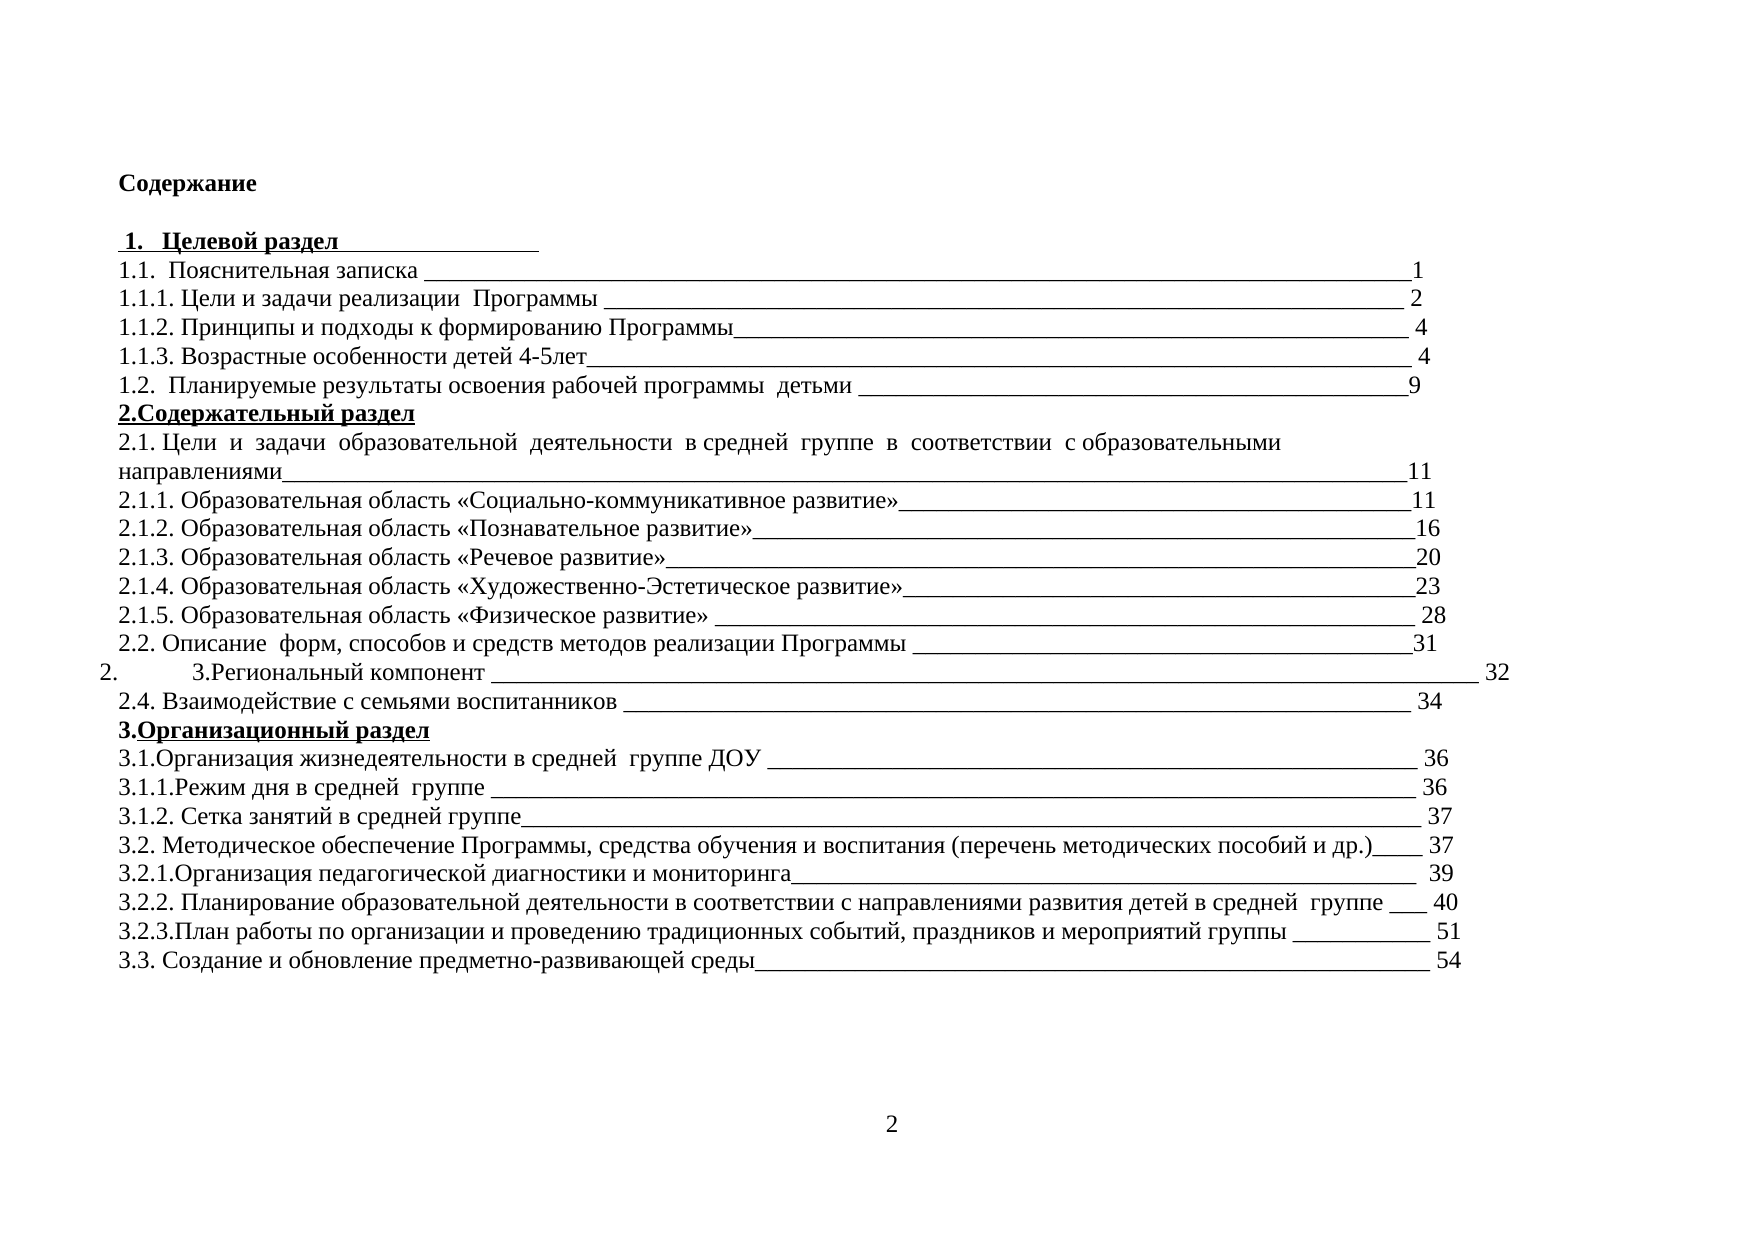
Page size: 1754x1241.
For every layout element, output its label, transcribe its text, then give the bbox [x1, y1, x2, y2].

list 3.Региональный компонент _______________________________________________________________________________ 32 [99, 657, 1665, 686]
text 1.1.2. Принципы и подходы к формированию Программы______________________________________________________ 4 [118, 312, 1665, 341]
text 3.2.3.План работы по организации и проведению традиционных событий, праздников и мероприятий группы ___________ 51 [118, 916, 1665, 945]
text 3.1.Организация жизнедеятельности в средней группе ДОУ ____________________________________________________ 36 [118, 743, 1665, 772]
text 3.1.2. Сетка занятий в средней группе________________________________________________________________________ 37 [118, 801, 1665, 830]
text 2.Содержательный раздел [118, 398, 1665, 427]
text 1.1.3. Возрастные особенности детей 4-5лет__________________________________________________________________ 4 [118, 341, 1665, 370]
text 1. Целевой раздел [118, 226, 1665, 255]
text 1.1. Пояснительная записка _______________________________________________________________________________1 [118, 255, 1665, 283]
text 2.1.5. Образовательная область «Физическое развитие» ________________________________________________________ 28 [118, 600, 1665, 628]
text 2.2. Описание форм, способов и средств методов реализации Программы ________________________________________31 [118, 628, 1665, 657]
text 2.1.2. Образовательная область «Познавательное развитие»_____________________________________________________16 [118, 513, 1665, 542]
text 3.Организационный раздел [118, 715, 1665, 743]
text 2.1.3. Образовательная область «Речевое развитие»____________________________________________________________20 [118, 542, 1665, 571]
text 3.2.1.Организация педагогической диагностики и мониторинга__________________________________________________ 39 [118, 858, 1665, 887]
text 2.1. Цели и задачи образовательной деятельности в средней группе в соответствии с образовательными [118, 427, 1665, 456]
text 2.1.1. Образовательная область «Социально-коммуникативное развитие»_________________________________________11 [118, 485, 1665, 513]
text 1.1.1. Цели и задачи реализации Программы ________________________________________________________________ 2 [118, 283, 1665, 312]
text направлениями__________________________________________________________________________________________11 [118, 456, 1665, 485]
text 3.3. Создание и обновление предметно-развивающей среды______________________________________________________ 54 [118, 945, 1665, 973]
text 3.2. Методическое обеспечение Программы, средства обучения и воспитания (перечень методических пособий и др.)____ 37 [118, 830, 1665, 858]
text 3.2.2. Планирование образовательной деятельности в соответствии с направлениями развития детей в средней группе ___ 40 [118, 887, 1665, 916]
text 2.1.4. Образовательная область «Художественно-Эстетическое развитие»_________________________________________23 [118, 571, 1665, 600]
text Содержание [118, 168, 1665, 197]
text 1.2. Планируемые результаты освоения рабочей программы детьми ____________________________________________9 [118, 370, 1665, 398]
text 3.1.1.Режим дня в средней группе __________________________________________________________________________ 36 [118, 772, 1665, 801]
text 2.4. Взаимодействие с семьями воспитанников _______________________________________________________________ 34 [118, 686, 1665, 715]
